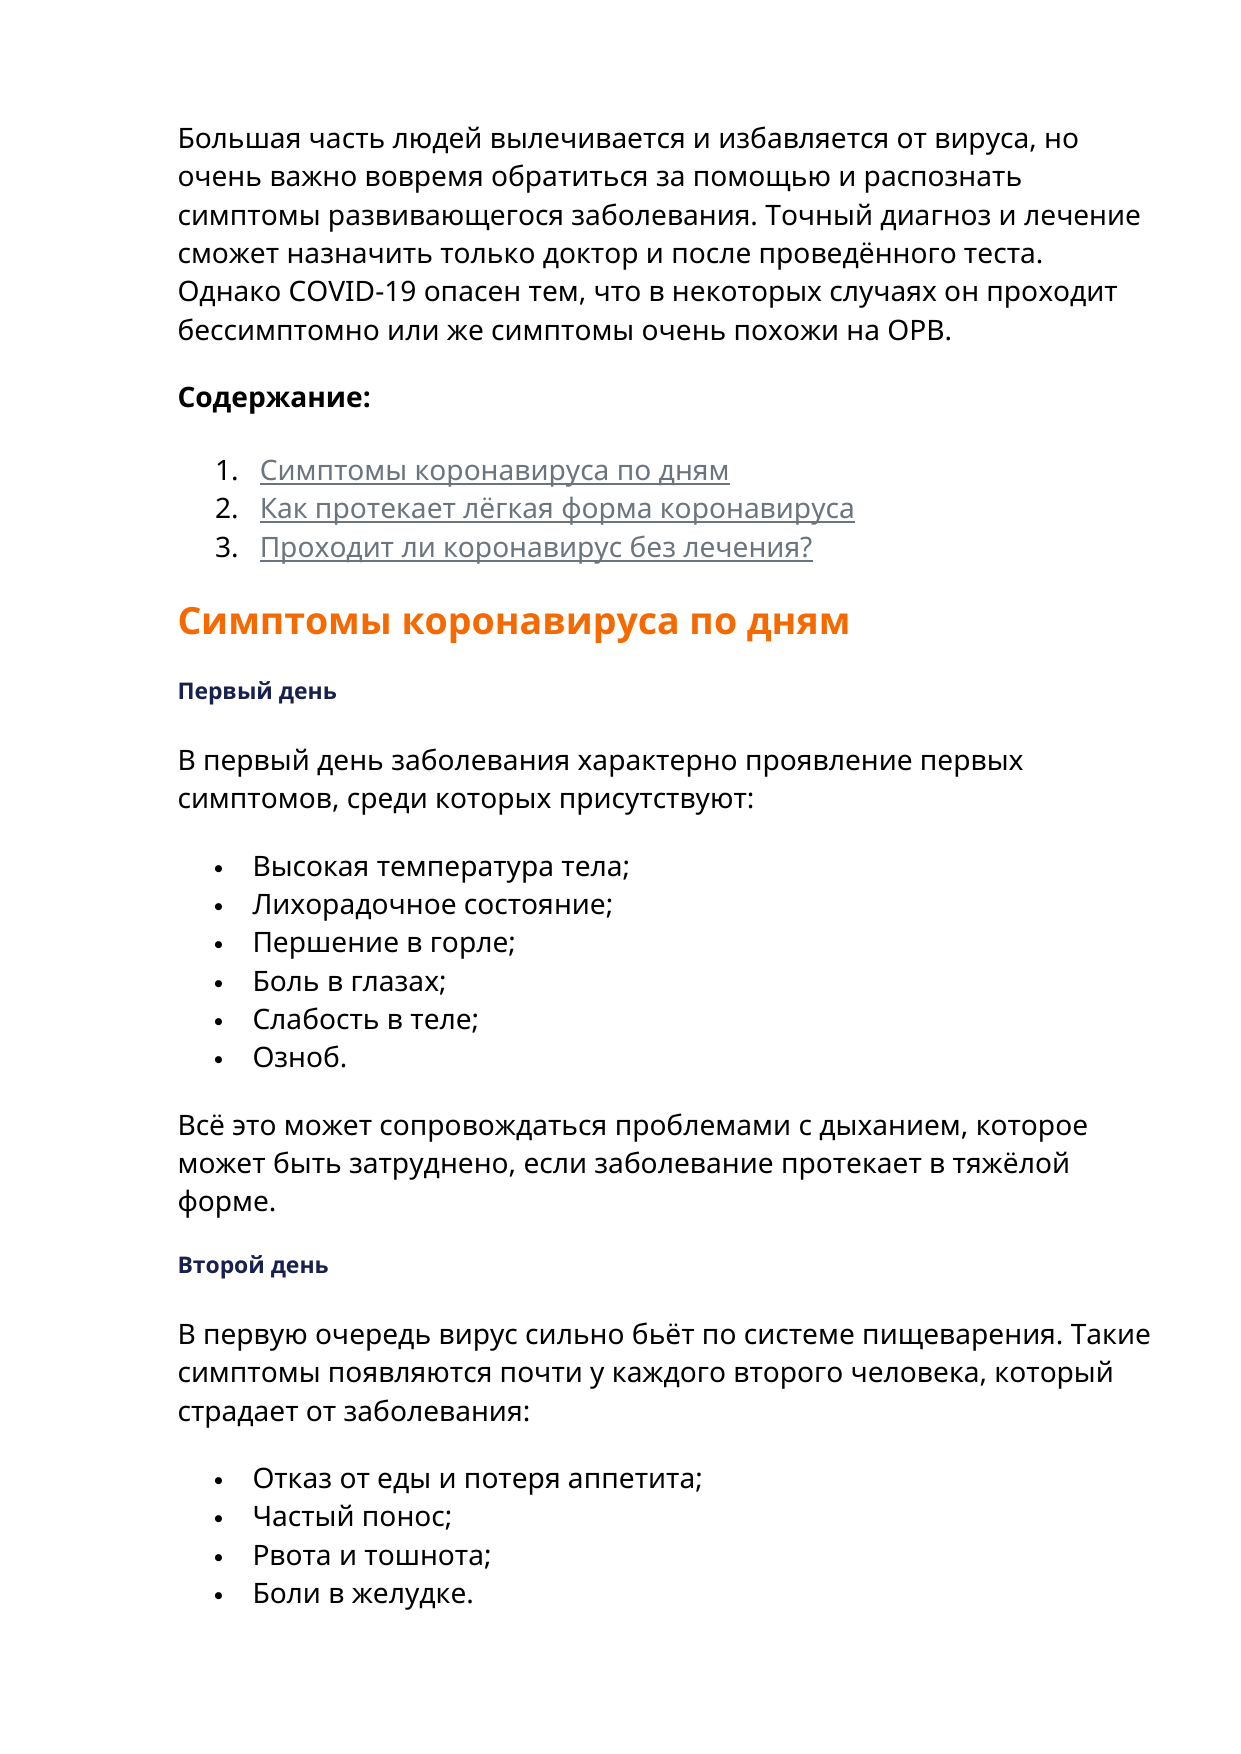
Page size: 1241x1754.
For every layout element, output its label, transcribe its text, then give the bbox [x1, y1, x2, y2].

subtitle Симптомы коронавируса по дням [177, 595, 1152, 646]
list Как протекает лёгкая форма коронавируса [215, 489, 1152, 527]
list Симптомы коронавируса по дням [215, 451, 1152, 489]
list Боли в желудке. [215, 1573, 1152, 1612]
list Проходит ли коронавирус без лечения? [215, 527, 1152, 566]
subtitle Второй день [177, 1249, 1152, 1280]
list Лихорадочное состояние; [215, 884, 1152, 922]
list Першение в горле; [215, 922, 1152, 961]
text В первую очередь вирус сильно бьёт по системе пищеварения. Такие симптомы появляются почти у каждого второго человека, который страдает от заболевания: [177, 1314, 1152, 1429]
list Озноб. [215, 1037, 1152, 1076]
list Отказ от еды и потеря аппетита; [215, 1458, 1152, 1497]
list Частый понос; [215, 1497, 1152, 1535]
subtitle Первый день [177, 675, 1152, 706]
text Содержание: [177, 377, 1152, 416]
list Боль в глазах; [215, 961, 1152, 999]
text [177, 118, 1152, 348]
text Всё это может сопровождаться проблемами с дыханием, которое может быть затруднено, если заболевание протекает в тяжёлой форме. [177, 1105, 1152, 1220]
list Слабость в теле; [215, 999, 1152, 1037]
text В первый день заболевания характерно проявление первых симптомов, среди которых присутствуют: [177, 740, 1152, 817]
list Высокая температура тела; [215, 846, 1152, 884]
list Рвота и тошнота; [215, 1535, 1152, 1573]
